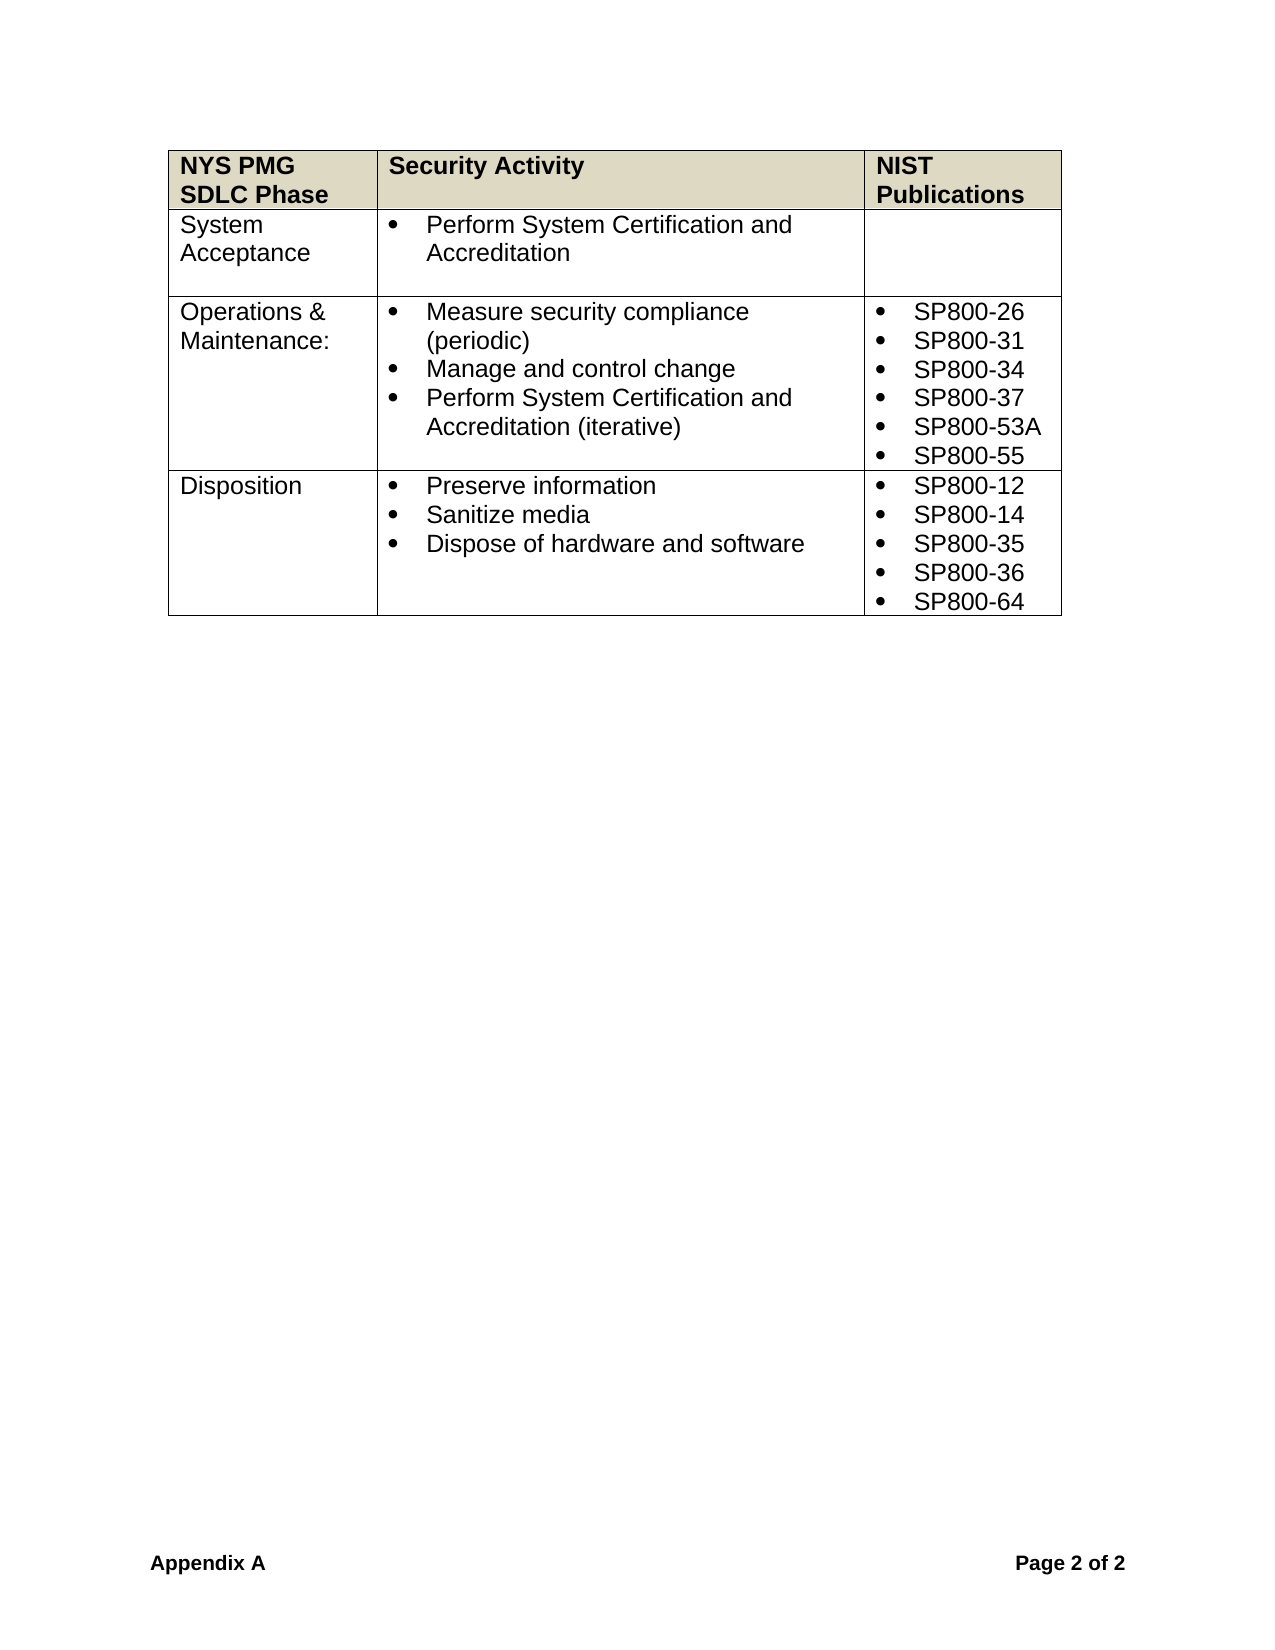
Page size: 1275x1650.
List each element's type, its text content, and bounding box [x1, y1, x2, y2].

table_cell Disposition [169, 471, 377, 615]
table_cell System Acceptance [169, 210, 377, 296]
table_header Security Activity [378, 151, 864, 208]
table_cell SP800-12 SP800-14 SP800-35 SP800-36 SP800-64 [865, 471, 1061, 615]
table_cell Preserve information Sanitize media Dispose of hardware and software [378, 471, 864, 615]
table_cell Measure security compliance (periodic) Manage and control change Perform System Certification and Accreditation (iterative) [378, 297, 864, 470]
table_cell Operations & Maintenance: [169, 297, 377, 470]
table_cell Perform System Certification and Accreditation [378, 210, 864, 296]
table_header NIST Publications [865, 151, 1061, 208]
table_header NYS PMG SDLC Phase [169, 151, 377, 208]
table_cell SP800-26 SP800-31 SP800-34 SP800-37 SP800-53A SP800-55 [865, 297, 1061, 470]
